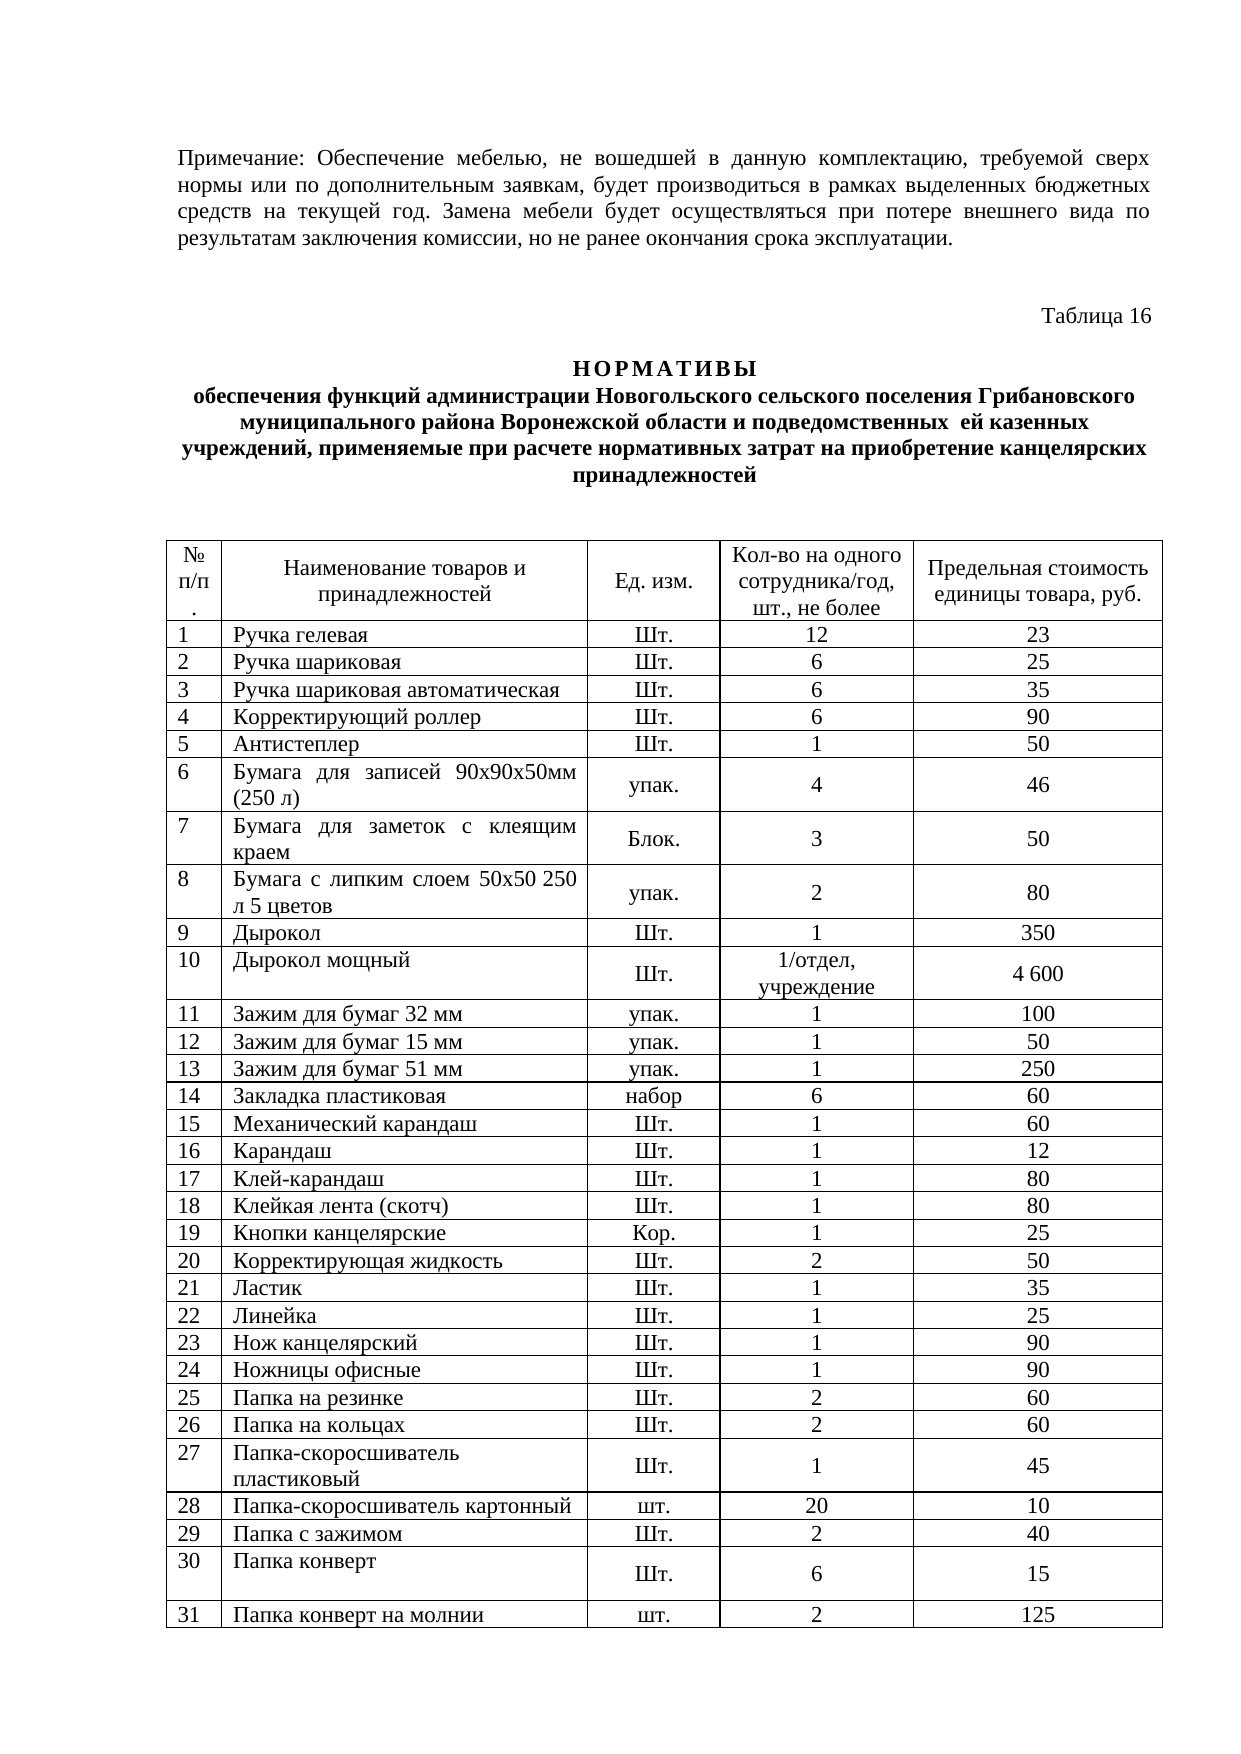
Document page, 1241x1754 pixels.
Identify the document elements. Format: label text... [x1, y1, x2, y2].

table_cell 50 [914, 1028, 1162, 1054]
table_cell Папка на кольцах [222, 1411, 587, 1438]
table_cell Бумага с липким слоем 50х50 250 л 5 цветов [222, 865, 587, 918]
table_cell 30 [167, 1547, 221, 1600]
table_cell 12 [167, 1028, 221, 1054]
table_cell Шт. [588, 1329, 719, 1355]
table_cell упак. [588, 758, 719, 811]
table_cell Шт. [588, 1356, 719, 1383]
table_cell 25 [914, 1220, 1162, 1246]
table_cell Папка с зажимом [222, 1520, 587, 1546]
table_cell Ластик [222, 1274, 587, 1301]
table_cell 90 [914, 1356, 1162, 1383]
table_cell 14 [167, 1083, 221, 1109]
table_cell 35 [914, 1274, 1162, 1301]
table_cell 6 [167, 758, 221, 811]
table_cell 24 [167, 1356, 221, 1383]
table_header Предельная стоимость единицы товара, руб. [914, 541, 1162, 620]
table_cell Шт. [588, 1137, 719, 1164]
table_cell 1 [721, 1137, 913, 1164]
table_cell Бумага для записей 90х90х50мм (250 л) [222, 758, 587, 811]
table_cell 2 [721, 865, 913, 918]
table_cell Антистеплер [222, 731, 587, 757]
table_cell 90 [914, 1329, 1162, 1355]
table_cell Клей-карандаш [222, 1165, 587, 1191]
table_cell 23 [914, 621, 1162, 647]
table_cell 2 [721, 1520, 913, 1546]
table_cell Ручка шариковая автоматическая [222, 676, 587, 702]
table_cell 21 [167, 1274, 221, 1301]
table_cell 26 [167, 1411, 221, 1438]
text обеспечения функций администрации Новогольского сельского поселения Грибановского муниципального района Воронежской области и подведомственных ей казенных учреждений, применяемые при расчете нормативных затрат на приобретение канцелярских принадлежностей [177, 382, 1152, 487]
table_cell Шт. [588, 1439, 719, 1491]
table_cell упак. [588, 1055, 719, 1081]
table_cell Кнопки канцелярские [222, 1220, 587, 1246]
table_cell 4 600 [914, 947, 1162, 999]
table_cell 25 [914, 648, 1162, 675]
table_cell 60 [914, 1411, 1162, 1438]
table_cell Нож канцелярский [222, 1329, 587, 1355]
table_cell Механический карандаш [222, 1110, 587, 1136]
table_cell 31 [167, 1601, 221, 1627]
table_cell Папка-скоросшиватель картонный [222, 1493, 587, 1519]
table_cell 50 [914, 812, 1162, 864]
table_cell 25 [914, 1302, 1162, 1328]
table_cell 6 [721, 1083, 913, 1109]
text Примечание: Обеспечение мебелью, не вошедшей в данную комплектацию, требуемой сверх нормы или по дополнительным заявкам, будет производиться в рамках выделенных бюджетных средств на текущей год. Замена мебели будет осуществляться при потере внешнего вида по результатам заключения комиссии, но не ранее окончания срока эксплуатации. [177, 144, 1152, 250]
table_cell 1 [167, 621, 221, 647]
table_cell 50 [914, 1247, 1162, 1273]
table_cell 45 [914, 1439, 1162, 1491]
table_cell Шт. [588, 621, 719, 647]
table_cell 12 [721, 621, 913, 647]
table_cell 1 [721, 1192, 913, 1218]
table_cell 1 [721, 1274, 913, 1301]
table_cell 3 [167, 676, 221, 702]
table_cell 1 [721, 919, 913, 946]
table_cell Зажим для бумаг 51 мм [222, 1055, 587, 1081]
table_cell Шт. [588, 1165, 719, 1191]
table_cell 2 [721, 1601, 913, 1627]
table_cell 20 [721, 1493, 913, 1519]
table_cell 5 [167, 731, 221, 757]
table_cell 1 [721, 1302, 913, 1328]
table_cell Шт. [588, 1384, 719, 1410]
table_cell 80 [914, 865, 1162, 918]
table_cell Шт. [588, 1547, 719, 1600]
table_cell 10 [914, 1493, 1162, 1519]
table_cell Кор. [588, 1220, 719, 1246]
table_cell 15 [914, 1547, 1162, 1600]
table_cell 80 [914, 1192, 1162, 1218]
table_cell 11 [167, 1000, 221, 1027]
table_cell 80 [914, 1165, 1162, 1191]
table_cell 50 [914, 731, 1162, 757]
table_cell 9 [167, 919, 221, 946]
table_cell Дырокол мощный [222, 947, 587, 999]
table_cell 1 [721, 1055, 913, 1081]
table_cell Карандаш [222, 1137, 587, 1164]
table_header Ед. изм. [588, 541, 719, 620]
table_cell 100 [914, 1000, 1162, 1027]
table_cell набор [588, 1083, 719, 1109]
table_cell Корректирующая жидкость [222, 1247, 587, 1273]
table_header Кол-во на одного сотрудника/год, шт., не более [721, 541, 913, 620]
table_cell 4 [721, 758, 913, 811]
table_cell 17 [167, 1165, 221, 1191]
table_cell 90 [914, 703, 1162, 729]
table_cell 1 [721, 1356, 913, 1383]
table_cell Зажим для бумаг 15 мм [222, 1028, 587, 1054]
table_cell Закладка пластиковая [222, 1083, 587, 1109]
table_cell 2 [721, 1247, 913, 1273]
table_cell Шт. [588, 1192, 719, 1218]
table_cell Линейка [222, 1302, 587, 1328]
table_header Наименование товаров и принадлежностей [222, 541, 587, 620]
table_cell 25 [167, 1384, 221, 1410]
table_cell Клейкая лента (скотч) [222, 1192, 587, 1218]
table_cell 8 [167, 865, 221, 918]
table_cell Шт. [588, 1302, 719, 1328]
table_cell Бумага для заметок с клеящим краем [222, 812, 587, 864]
table_cell 2 [167, 648, 221, 675]
table_cell Шт. [588, 1110, 719, 1136]
table_cell упак. [588, 1028, 719, 1054]
table_cell 60 [914, 1083, 1162, 1109]
table_cell Шт. [588, 703, 719, 729]
table_cell 35 [914, 676, 1162, 702]
table_cell шт. [588, 1493, 719, 1519]
table_cell 6 [721, 676, 913, 702]
table_cell 20 [167, 1247, 221, 1273]
table_cell 27 [167, 1439, 221, 1491]
table_cell Шт. [588, 947, 719, 999]
table_cell Ручка гелевая [222, 621, 587, 647]
table_cell Корректирующий роллер [222, 703, 587, 729]
table_cell 10 [167, 947, 221, 999]
table_cell Папка-скоросшиватель пластиковый [222, 1439, 587, 1491]
table_cell Шт. [588, 676, 719, 702]
table_cell 16 [167, 1137, 221, 1164]
table_cell 1 [721, 1110, 913, 1136]
table_cell 1 [721, 1165, 913, 1191]
table_cell Шт. [588, 919, 719, 946]
table_cell Шт. [588, 1274, 719, 1301]
table_cell 250 [914, 1055, 1162, 1081]
table_cell 7 [167, 812, 221, 864]
table_cell 60 [914, 1110, 1162, 1136]
table_cell 125 [914, 1601, 1162, 1627]
table_cell 3 [721, 812, 913, 864]
table_cell 350 [914, 919, 1162, 946]
table_cell Дырокол [222, 919, 587, 946]
table_cell 2 [721, 1384, 913, 1410]
table_cell Зажим для бумаг 32 мм [222, 1000, 587, 1027]
table_cell 1 [721, 1439, 913, 1491]
table_cell 40 [914, 1520, 1162, 1546]
table_cell 18 [167, 1192, 221, 1218]
table_cell Папка конверт [222, 1547, 587, 1600]
table_cell 60 [914, 1384, 1162, 1410]
table_cell 28 [167, 1493, 221, 1519]
table_cell 1/отдел, учреждение [721, 947, 913, 999]
table_cell 22 [167, 1302, 221, 1328]
table_header № п/п. [167, 541, 221, 620]
table_cell Шт. [588, 648, 719, 675]
table_cell Ручка шариковая [222, 648, 587, 675]
table_cell 46 [914, 758, 1162, 811]
table_cell 1 [721, 1000, 913, 1027]
table_cell 1 [721, 731, 913, 757]
table_cell шт. [588, 1601, 719, 1627]
table_cell упак. [588, 865, 719, 918]
table_cell Папка на резинке [222, 1384, 587, 1410]
table_cell 1 [721, 1329, 913, 1355]
table_cell Шт. [588, 1411, 719, 1438]
table_cell 13 [167, 1055, 221, 1081]
table_cell 15 [167, 1110, 221, 1136]
table_cell 1 [721, 1028, 913, 1054]
text НОРМАТИВЫ [177, 355, 1152, 382]
table_cell 19 [167, 1220, 221, 1246]
table_cell 2 [721, 1411, 913, 1438]
table_cell 4 [167, 703, 221, 729]
table_cell 1 [721, 1220, 913, 1246]
table_cell 12 [914, 1137, 1162, 1164]
table_cell Шт. [588, 1520, 719, 1546]
table_cell Шт. [588, 731, 719, 757]
table_cell 6 [721, 703, 913, 729]
table_cell Папка конверт на молнии [222, 1601, 587, 1627]
table_cell 6 [721, 1547, 913, 1600]
table_cell Шт. [588, 1247, 719, 1273]
table_cell Ножницы офисные [222, 1356, 587, 1383]
text Таблица 16 [177, 303, 1152, 329]
table_cell 6 [721, 648, 913, 675]
table_cell 29 [167, 1520, 221, 1546]
table_cell 23 [167, 1329, 221, 1355]
table_cell Блок. [588, 812, 719, 864]
table_cell упак. [588, 1000, 719, 1027]
